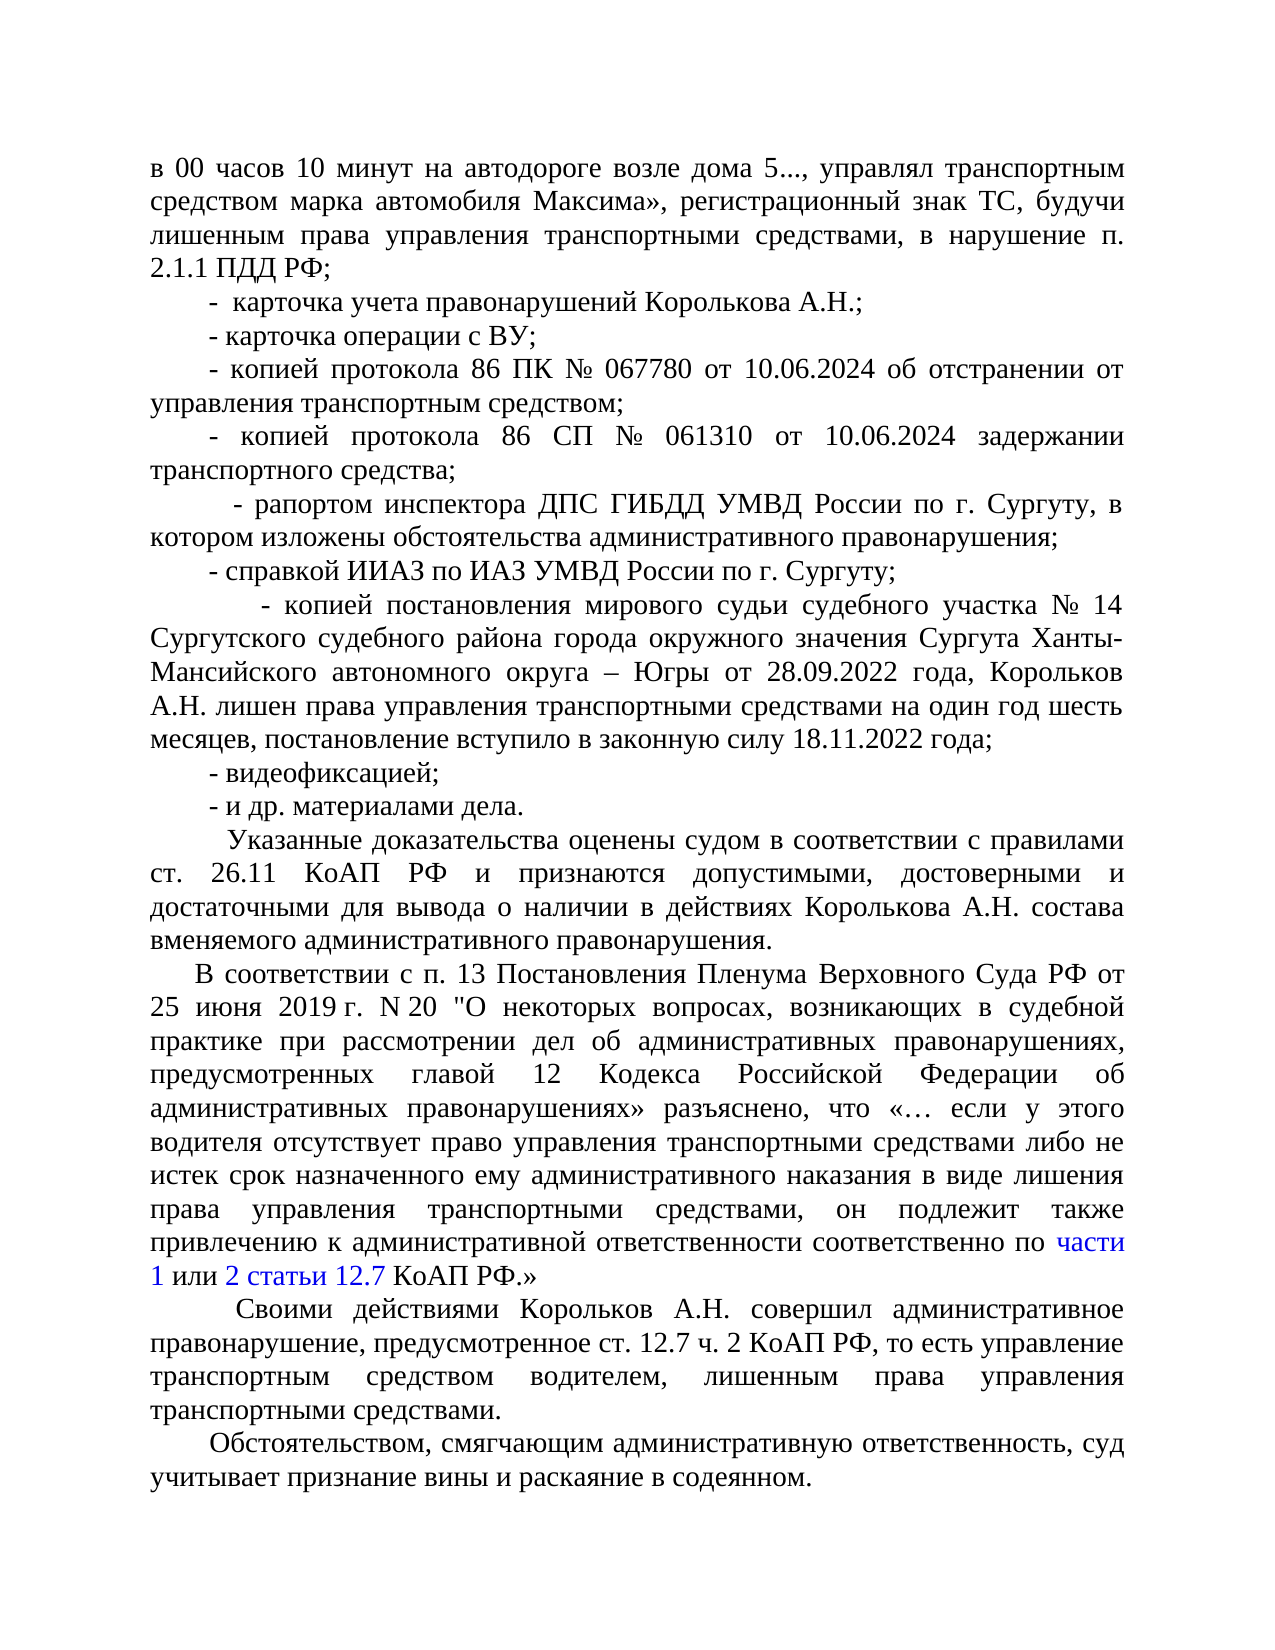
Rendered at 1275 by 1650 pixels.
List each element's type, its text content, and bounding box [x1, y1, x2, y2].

text - карточка операции с ВУ; [150, 318, 1125, 351]
text - и др. материалами дела. [150, 788, 1125, 822]
text Своими действиями Корольков А.Н. совершил административное правонарушение, предусмотренное ст. 12.7 ч. 2 КоАП РФ, то есть управление транспортным средством водителем, лишенным права управления транспортными средствами. [150, 1291, 1125, 1426]
text В соответствии с п. 13 Постановления Пленума Верховного Суда РФ от 25 июня 2019 г. N 20 "О некоторых вопросах, возникающих в судебной практике при рассмотрении дел об административных правонарушениях, предусмотренных главой 12 Кодекса Российской Федерации об административных правонарушениях» разъяснено, что «… если у этого водителя отсутствует право управления транспортными средствами либо не истек срок назначенного ему административного наказания в виде лишения права управления транспортными средствами, он подлежит также привлечению к административной ответственности соответственно по части 1 или 2 статьи 12.7 КоАП РФ.» [150, 956, 1125, 1291]
text - видеофиксацией; [150, 755, 1125, 788]
text - карточка учета правонарушений Королькова А.Н.; [150, 284, 1125, 318]
text - копией протокола 86 ПК № 067780 от 10.06.2024 об отстранении от управления транспортным средством; [150, 351, 1125, 418]
text Указанные доказательства оценены судом в соответствии с правилами ст. 26.11 КоАП РФ и признаются допустимыми, достоверными и достаточными для вывода о наличии в действиях Королькова А.Н. состава вменяемого административного правонарушения. [150, 822, 1125, 956]
text Обстоятельством, смягчающим административную ответственность, суд учитывает признание вины и раскаяние в содеянном. [150, 1426, 1125, 1493]
text - копией протокола 86 СП № 061310 от 10.06.2024 задержании транспортного средства; [150, 418, 1125, 485]
text - копией постановления мирового судьи судебного участка № 14 Сургутского судебного района города окружного значения Сургута Ханты-Мансийского автономного округа – Югры от 28.09.2022 года, Корольков А.Н. лишен права управления транспортными средствами на один год шесть месяцев, постановление вступило в законную силу 18.11.2022 года; [150, 587, 1124, 755]
text - рапортом инспектора ДПС ГИБДД УМВД России по г. Сургуту, в котором изложены обстоятельства административного правонарушения; [150, 486, 1124, 553]
text - справкой ИИАЗ по ИАЗ УМВД России по г. Сургуту; [150, 553, 1125, 587]
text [150, 150, 1125, 284]
